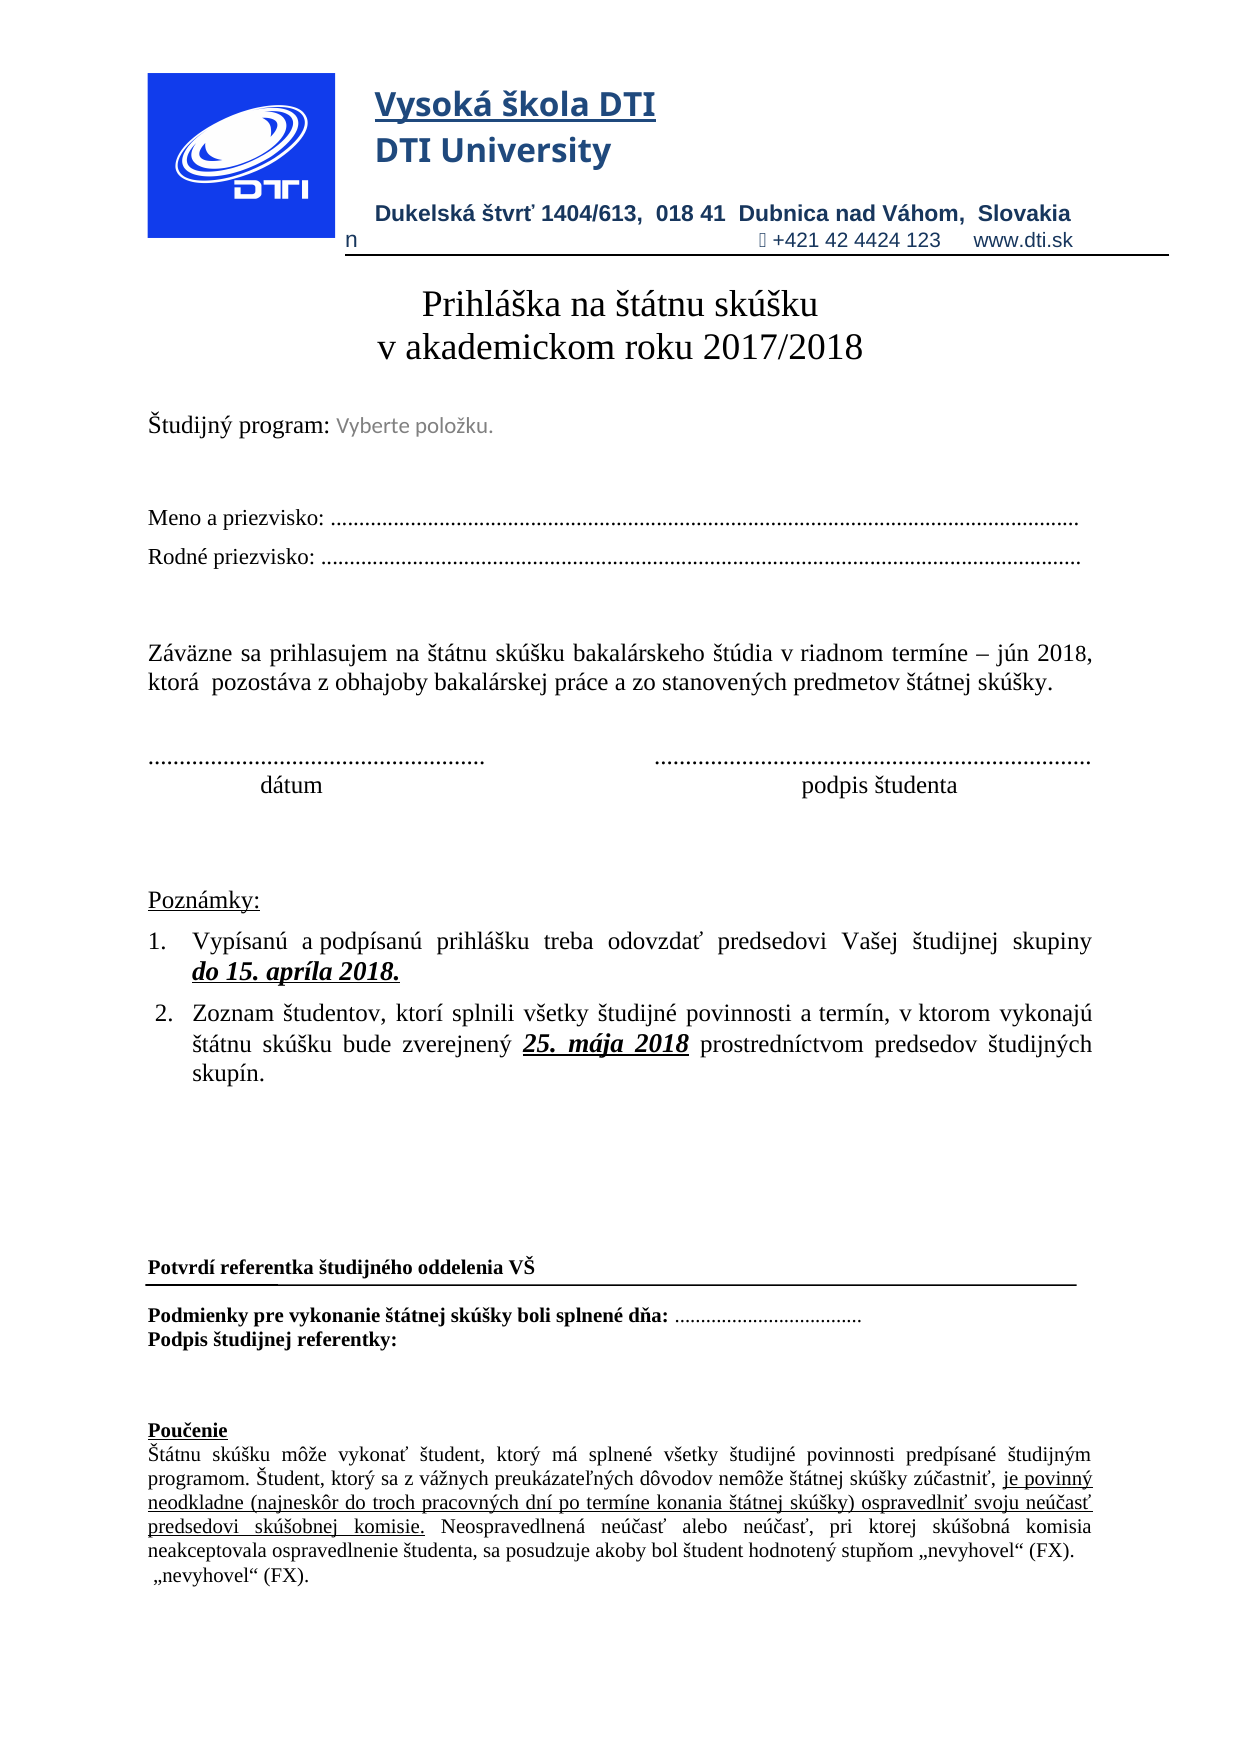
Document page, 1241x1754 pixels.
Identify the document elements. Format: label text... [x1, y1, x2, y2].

text Rodné priezvisko: ..................................................................................................................................... [148, 543, 1093, 570]
text „nevyhovel“ (FX). [148, 1562, 1093, 1587]
text Štátnu skúšku môže vykonať študent, ktorý má splnené všetky študijné povinnosti predpísané študijným programom. Študent, ktorý sa z vážnych preukázateľných dôvodov nemôže štátnej skúšky zúčastniť, je povinný neodkladne (najneskôr do troch pracovných dní po termíne konania štátnej skúšky) ospravedlniť svoju neúčasť predsedovi skúšobnej komisie. Neospravedlnená neúčasť alebo neúčasť, pri ktorej skúšobná komisia neakceptovala ospravedlnenie študenta, sa posudzuje akoby bol študent hodnotený stupňom „nevyhovel“ (FX). [148, 1442, 1093, 1511]
text Študijný program: [148, 410, 1093, 439]
text Štátnu skúšku môže vykonať študent, ktorý má splnené všetky študijné povinnosti predpísané študijným programom. Študent, ktorý sa z vážnych preukázateľných dôvodov nemôže štátnej skúšky zúčastniť, je povinný neodkladne (najneskôr do troch pracovných dní po termíne konania štátnej skúšky) ospravedlniť svoju neúčasť predsedovi skúšobnej komisie. Neospravedlnená neúčasť alebo neúčasť, pri ktorej skúšobná komisia neakceptovala ospravedlnenie študenta, sa posudzuje akoby bol študent hodnotený stupňom „nevyhovel“ (FX). [148, 1512, 1093, 1562]
text Poučenie [148, 1418, 1093, 1442]
list Zoznam študentov, ktorí splnili všetky študijné povinnosti a termín, v ktorom vykonajú štátnu skúšku bude zverejnený 25. mája 2018 prostredníctvom predsedov študijných skupín. [154, 998, 1093, 1087]
text v akademickom roku 2017/2018 [148, 324, 1093, 367]
text Podpis študijnej referentky: [148, 1327, 1093, 1351]
text Podmienky pre vykonanie štátnej skúšky boli splnené dňa: .................................... [148, 1303, 1093, 1327]
text ...................................................... ...................................................................... [148, 741, 1093, 770]
list Vypísanú a podpísanú prihlášku treba odovzdať predsedovi Vašej študijnej skupiny do 15. apríla 2018. [148, 926, 1093, 986]
text Potvrdí referentka študijného oddelenia VŠ [148, 1255, 1093, 1279]
text Prihláška na štátnu skúšku [148, 281, 1093, 324]
text Záväzne sa prihlasujem na štátnu skúšku bakalárskeho štúdia v riadnom termíne – jún 2018, ktorá pozostáva z obhajoby bakalárskej práce a zo stanovených predmetov štátnej skúšky. [148, 638, 1093, 696]
text Poznámky: [148, 885, 1093, 913]
text dátum podpis študenta [148, 770, 1093, 798]
text Meno a priezvisko: ................................................................................................................................... [148, 504, 1093, 530]
picture [147, 73, 336, 238]
